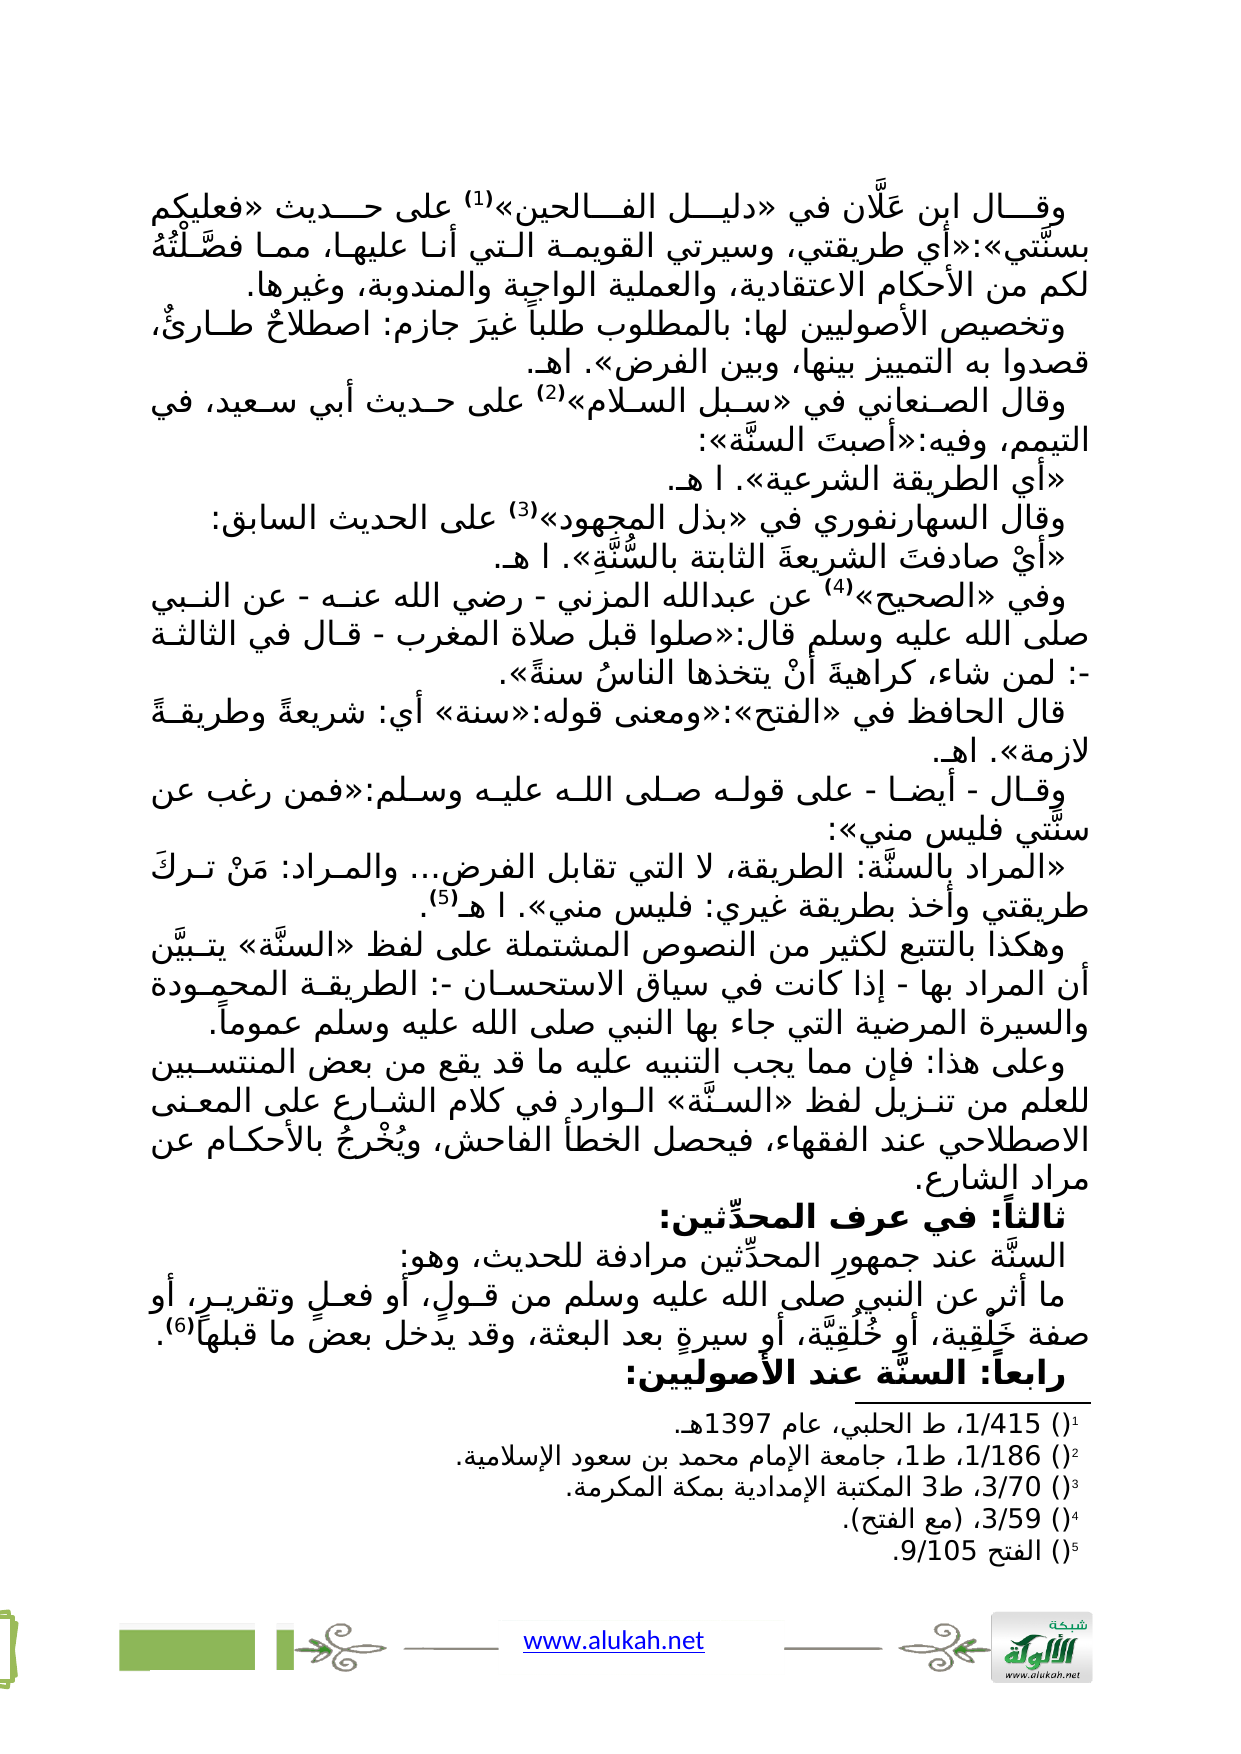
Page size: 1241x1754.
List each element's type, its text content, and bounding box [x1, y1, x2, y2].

list وفي «الصحيح»() عن عبدالله المزني - رضي الله عنه - عن النبي صلى الله عليه وسلم قال:«صلوا قبل صلاة المغرب - قال في الثالثة -: لمن شاء، كراهيةَ أنْ يتخذها الناسُ سنةً». [150, 576, 1090, 693]
list وعلى هذا: فإن مما يجب التنبيه عليه ما قد يقع من بعض المنتسبين للعلم من تنـزيل لفظ «السنَّة» الوارد في كلام الشارع على المعنى الاصطلاحي عند الفقهاء، فيحصل الخطأ الفاحش، ويُخْرجُ بالأحكام عن مراد الشارع. [150, 1042, 1090, 1198]
list «المراد بالسنَّة: الطريقة، لا التي تقابل الفرض... والمراد: مَنْ تركَ طريقتي وأخذ بطريقة غيري: فليس مني». ا هـ(). [150, 848, 1090, 926]
list «أي الطريقة الشرعية». ا هـ. [150, 459, 1090, 498]
list السنَّة عند جمهورِ المحدِّثين مرادفة للحديث، وهو: [150, 1237, 1090, 1275]
list وقال - أيضا - على قوله صلى الله عليه وسلم:«فمن رغب عن سنَّتي فليس مني»: [150, 770, 1090, 848]
list ما أثر عن النبي صلى الله عليه وسلم من قولٍ، أو فعلٍ وتقريرٍ، أو صفة خَلْقِية، أو خُلُقِيَّة، أو سيرةٍ بعد البعثة، وقد يدخل بعض ما قبلها(). [150, 1275, 1090, 1353]
list وقال الصنعاني في «سبل السلام»() على حديث أبي سعيد، في التيمم، وفيه:«أصبتَ السنَّة»: [150, 382, 1090, 459]
list وهكذا بالتتبع لكثير من النصوص المشتملة على لفظ «السنَّة» يتبيَّن أن المراد بها - إذا كانت في سياق الاستحسان -: الطريقة المحمودة والسيرة المرضية التي جاء بها النبي صلى الله عليه وسلم عموماً. [150, 926, 1090, 1042]
list وقال السهارنفوري في «بذل المجهود»() على الحديث السابق: [150, 498, 1090, 537]
list وقال ابن عَلَّان في «دليل الفالحين»() على حديث «فعليكم بسنَّتي»:«أي طريقتي، وسيرتي القويمة التي أنا عليها، مما فصَّلْتُهُ لكم من الأحكام الاعتقادية، والعملية الواجبة والمندوبة، وغيرها. [150, 187, 1090, 304]
list رابعاً: السنَّة عند الأصوليين: [150, 1353, 1090, 1392]
list ثالثاً: في عرف المحدِّثين: [150, 1198, 1090, 1237]
list قال الحافظ في «الفتح»:«ومعنى قوله:«سنة» أي: شريعةً وطريقةً لازمة». اهـ. [150, 693, 1090, 770]
list «أيْ صادفتَ الشريعةَ الثابتة بالسُّنَّةِ». ا هـ. [150, 537, 1090, 576]
list وتخصيص الأصوليين لها: بالمطلوب طلباً غيرَ جازم: اصطلاحٌ طارئٌ، قصدوا به التمييز بينها، وبين الفرض». اهـ. [150, 304, 1090, 382]
picture [117, 1608, 1093, 1690]
